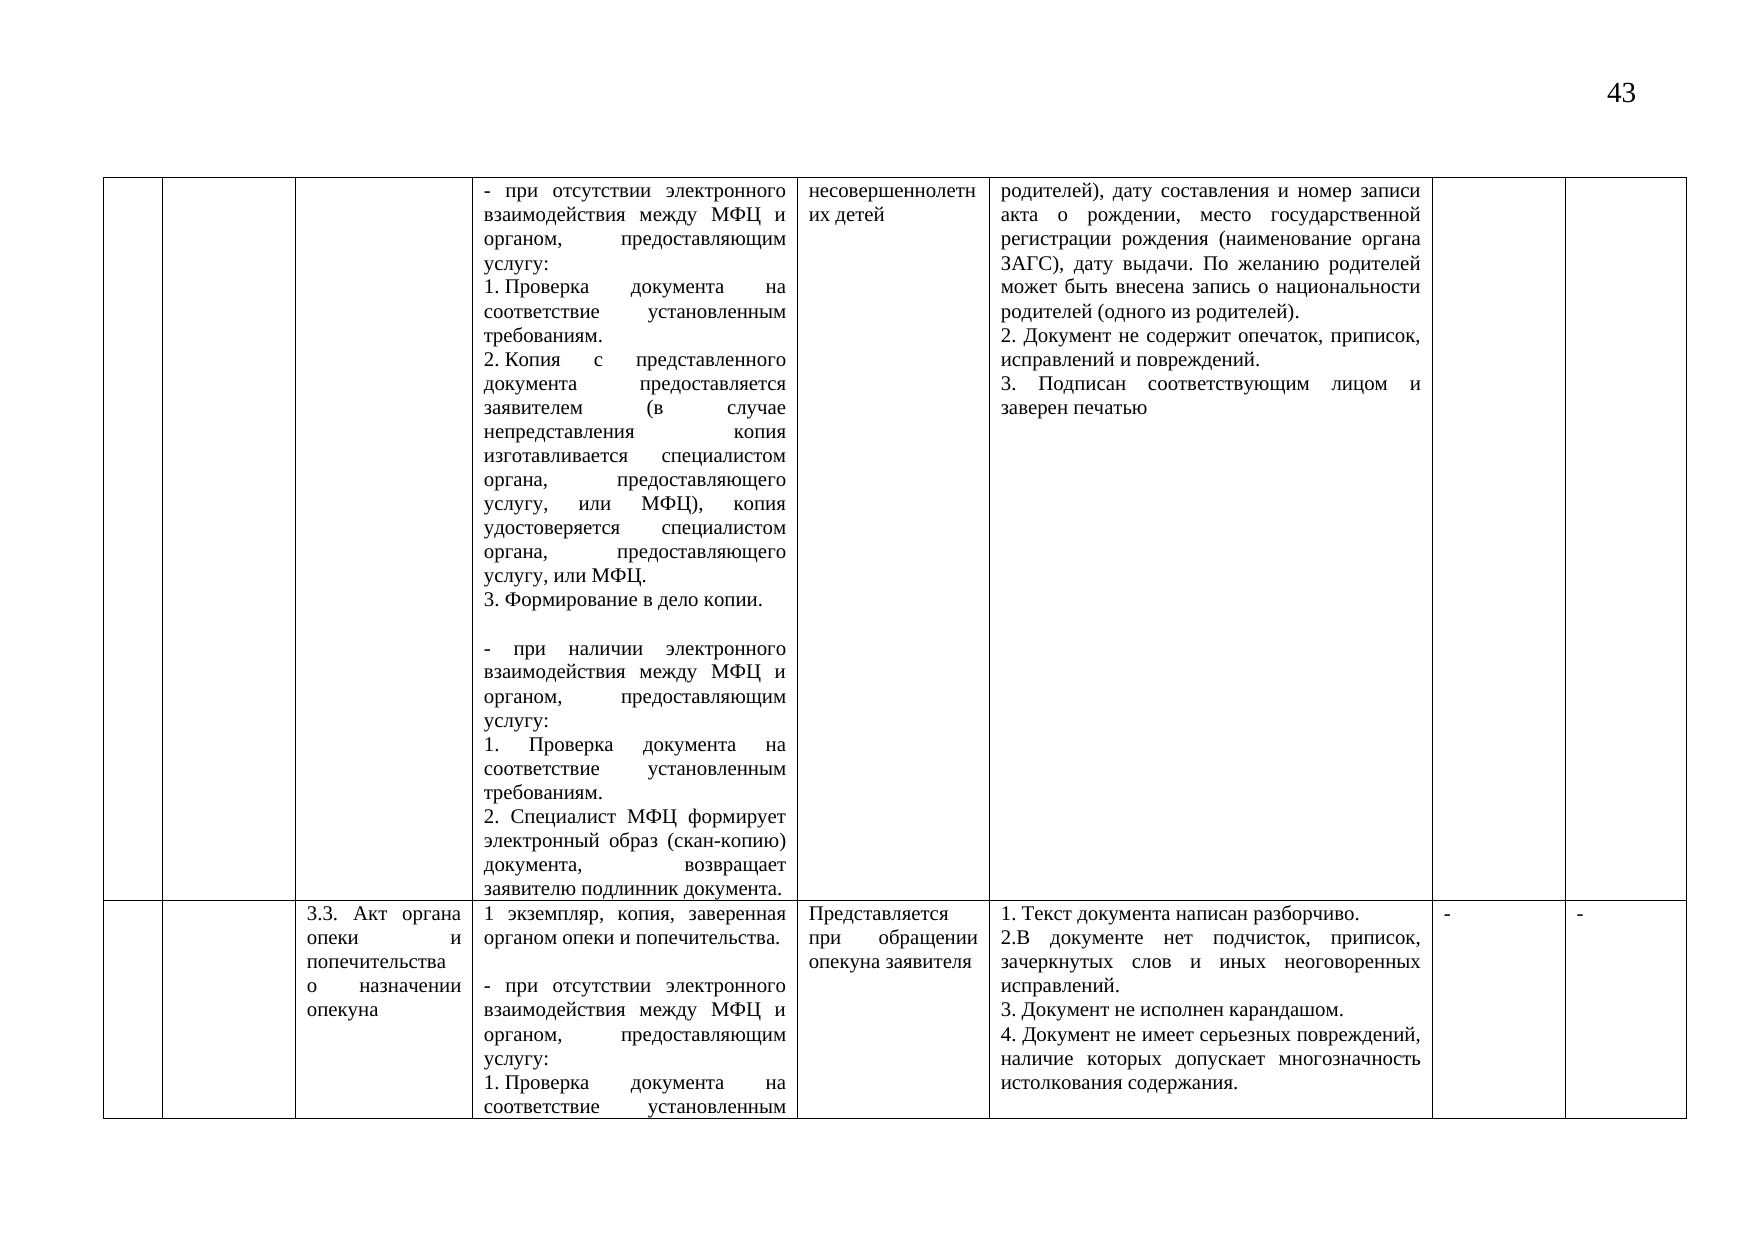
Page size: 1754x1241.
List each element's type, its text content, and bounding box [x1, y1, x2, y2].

table_cell [104, 178, 162, 900]
table_cell [104, 901, 162, 1118]
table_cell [990, 178, 1432, 900]
table_cell - [1566, 901, 1686, 1118]
table_cell - [1433, 901, 1565, 1118]
table_cell [163, 901, 295, 1118]
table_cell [798, 901, 989, 1118]
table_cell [473, 901, 797, 1118]
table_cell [798, 178, 989, 900]
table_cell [473, 178, 797, 900]
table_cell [296, 901, 472, 1118]
table_cell - [1566, 178, 1686, 900]
table_cell - [1433, 178, 1565, 900]
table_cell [296, 178, 472, 900]
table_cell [990, 901, 1432, 1118]
table_cell [163, 178, 295, 900]
